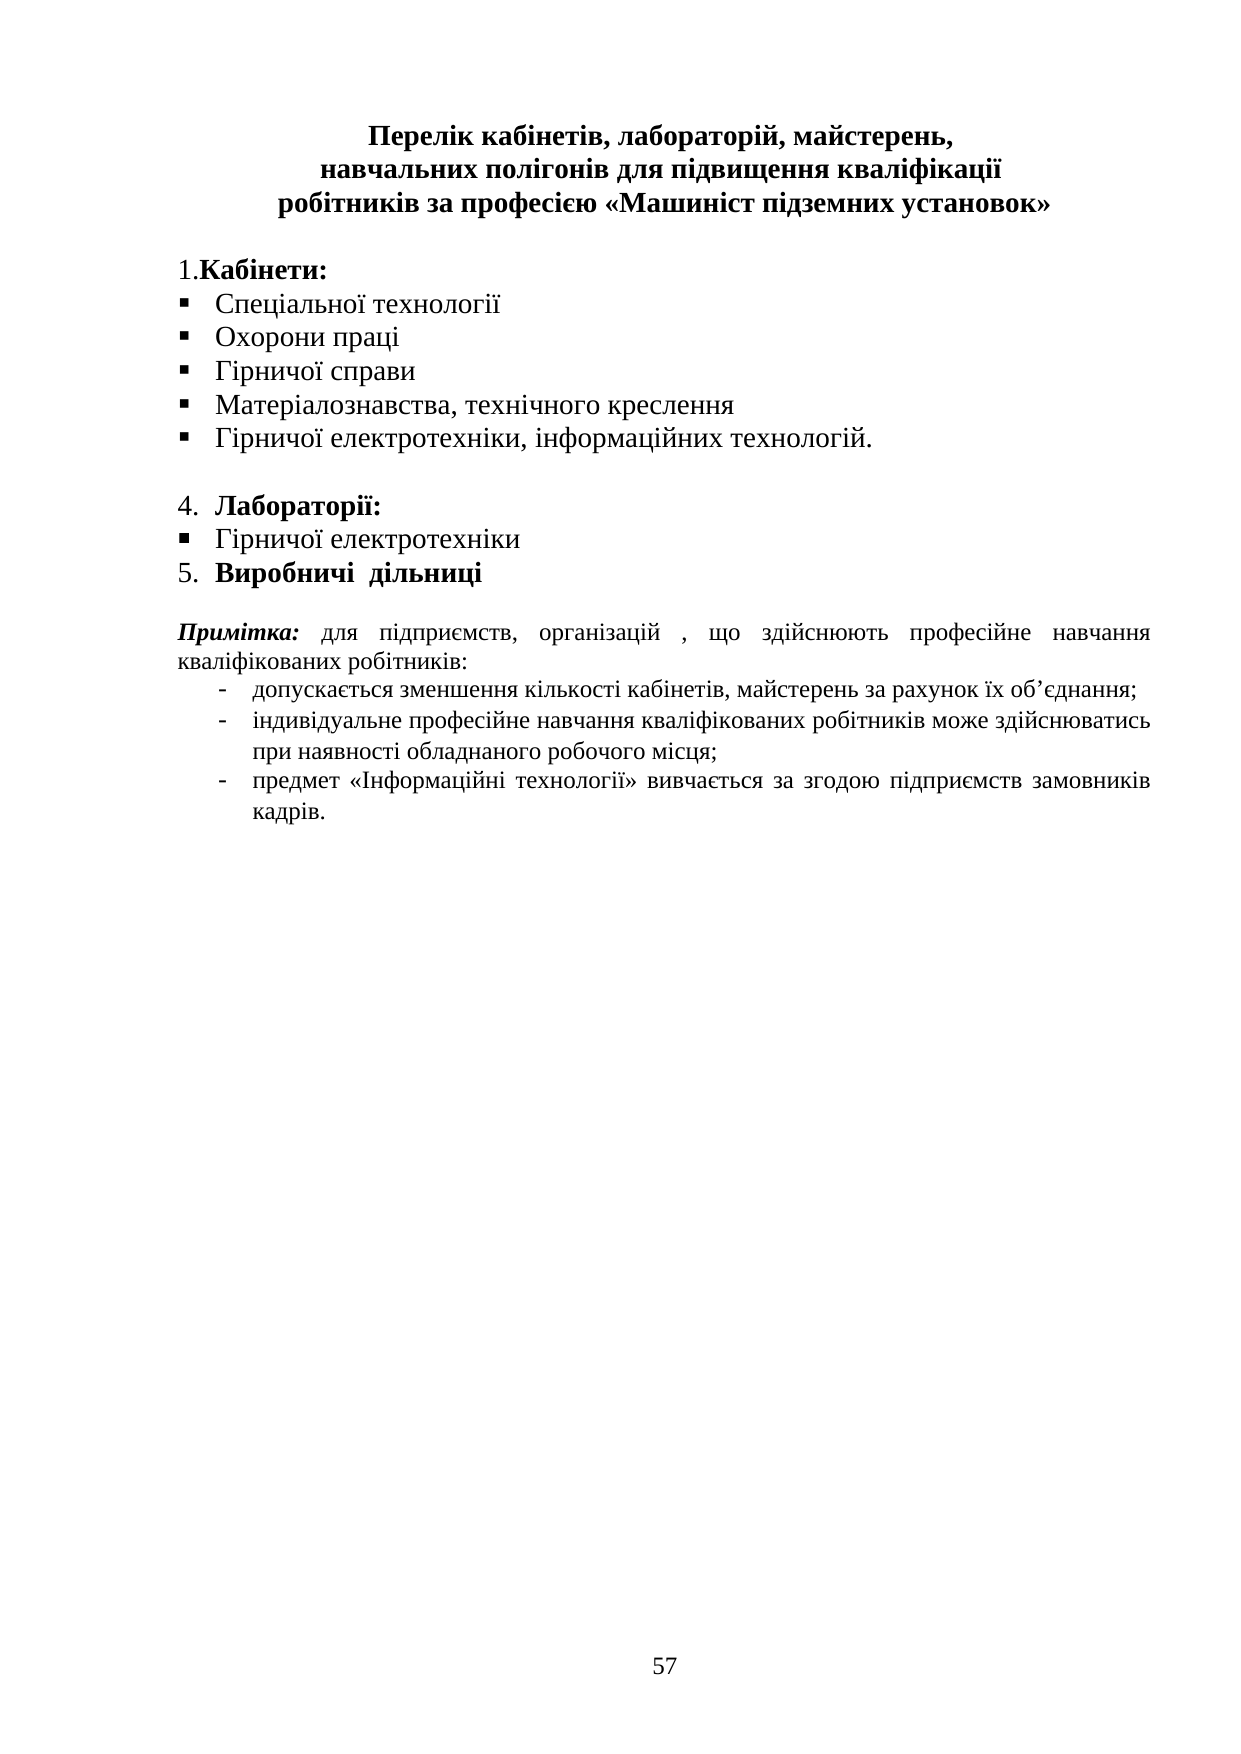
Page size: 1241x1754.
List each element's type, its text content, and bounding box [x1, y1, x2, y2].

text Примітка: для підприємств, організацій , що здійснюють професійне навчання кваліфікованих робітників: [177, 617, 1152, 674]
list Гірничої електротехніки, інформаційних технологій. [177, 420, 1152, 454]
list Матеріалознавства, технічного креслення [177, 387, 1152, 420]
list Виробничі дільниці [177, 555, 1152, 588]
text Перелік кабінетів, лабораторій, майстерень, навчальних полігонів для підвищення кваліфікації робітників за професією «Машиніст підземних установок» [177, 118, 1152, 219]
list предмет «Інформаційні технології» вивчається за згодою підприємств замовників кадрів. [215, 765, 1152, 824]
list Спеціальної технології [177, 286, 1152, 319]
list Лабораторії: [177, 488, 1152, 521]
list допускається зменшення кількості кабінетів, майстерень за рахунок їх об’єднання; [215, 674, 1152, 705]
list індивідуальне професійне навчання кваліфікованих робітників може здійснюватись при наявності обладнаного робочого місця; [215, 705, 1152, 765]
list Гірничої справи [177, 353, 1152, 387]
text 1.Кабінети: [177, 252, 1152, 286]
list Охорони праці [177, 319, 1152, 353]
list Гірничої електротехніки [177, 521, 1152, 555]
